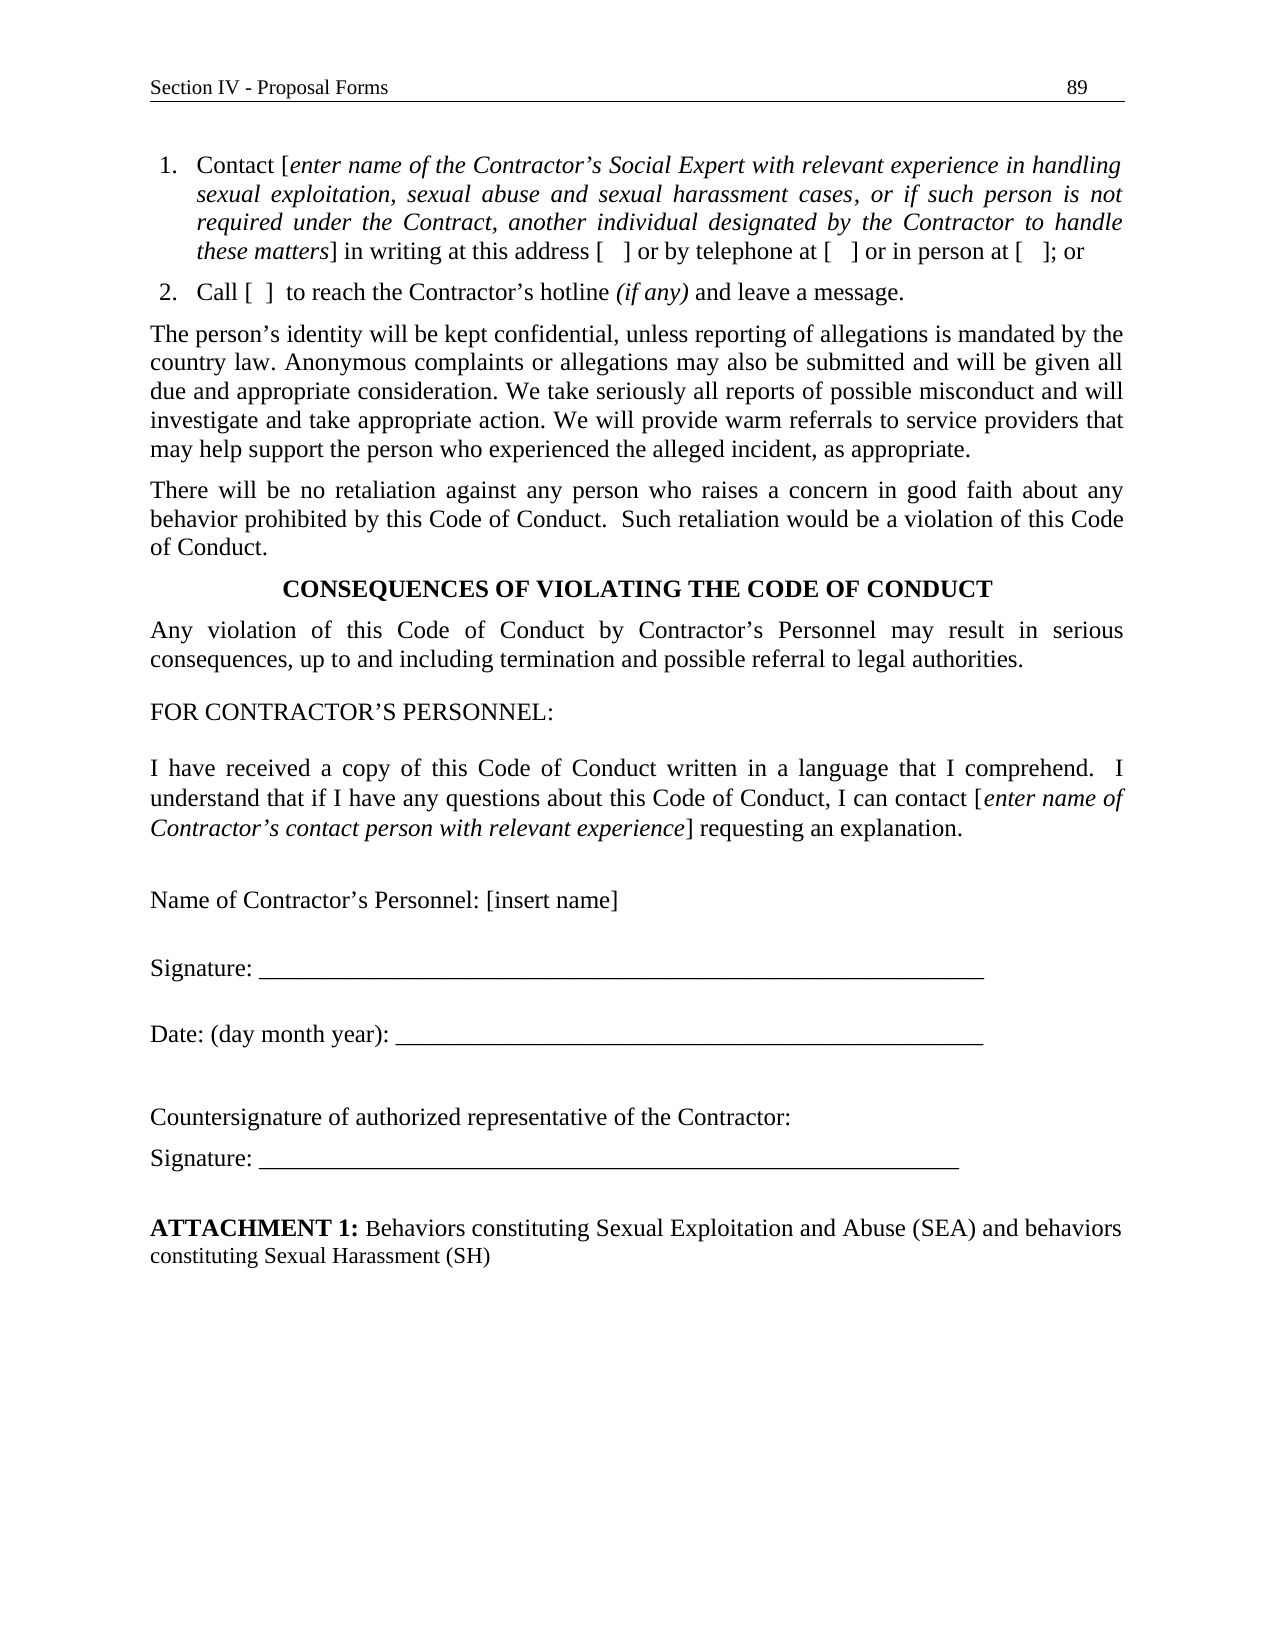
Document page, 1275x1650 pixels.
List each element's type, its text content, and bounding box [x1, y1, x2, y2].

text Signature: __________________________________________________________ [150, 953, 1125, 982]
text FOR CONTRACTOR’S PERSONNEL: [150, 697, 1125, 726]
text Countersignature of authorized representative of the Contractor: [150, 1102, 1125, 1131]
text Signature: ________________________________________________________ [150, 1143, 1125, 1172]
text Name of Contractor’s Personnel: [insert name] [150, 886, 1125, 914]
text Any violation of this Code of Conduct by Contractor’s Personnel may result in serious consequences, up to and including termination and possible referral to legal authorities. [150, 615, 1125, 672]
text There will be no retaliation against any person who raises a concern in good faith about any behavior prohibited by this Code of Conduct. Such retaliation would be a violation of this Code of Conduct. [150, 475, 1125, 561]
list The person’s identity will be kept confidential, unless reporting of allegations is mandated by the country law. Anonymous complaints or allegations may also be submitted and will be given all due and appropriate consideration. We take seriously all reports of possible misconduct and will investigate and take appropriate action. We will provide warm referrals to service providers that may help support the person who experienced the alleged incident, as appropriate. [150, 319, 1125, 462]
text Date: (day month year): _______________________________________________ [150, 1019, 1125, 1048]
text CONSEQUENCES OF VIOLATING THE CODE OF CONDUCT [150, 574, 1125, 602]
text I have received a copy of this Code of Conduct written in a language that I comprehend. I understand that if I have any questions about this Code of Conduct, I can contact [enter name of Contractor’s contact person with relevant experience] requesting an explanation. [150, 753, 1125, 842]
list Contact [enter name of the Contractor’s Social Expert with relevant experience in handling sexual exploitation, sexual abuse and sexual harassment cases, or if such person is not required under the Contract, another individual designated by the Contractor to handle these matters] in writing at this address [ ] or by telephone at [ ] or in person at [ ]; or [159, 150, 1125, 265]
list Call [ ] to reach the Contractor’s hotline (if any) and leave a message. [159, 277, 1125, 306]
text ATTACHMENT 1: Behaviors constituting Sexual Exploitation and Abuse (SEA) and behaviors constituting Sexual Harassment (SH) [150, 1213, 1125, 1268]
